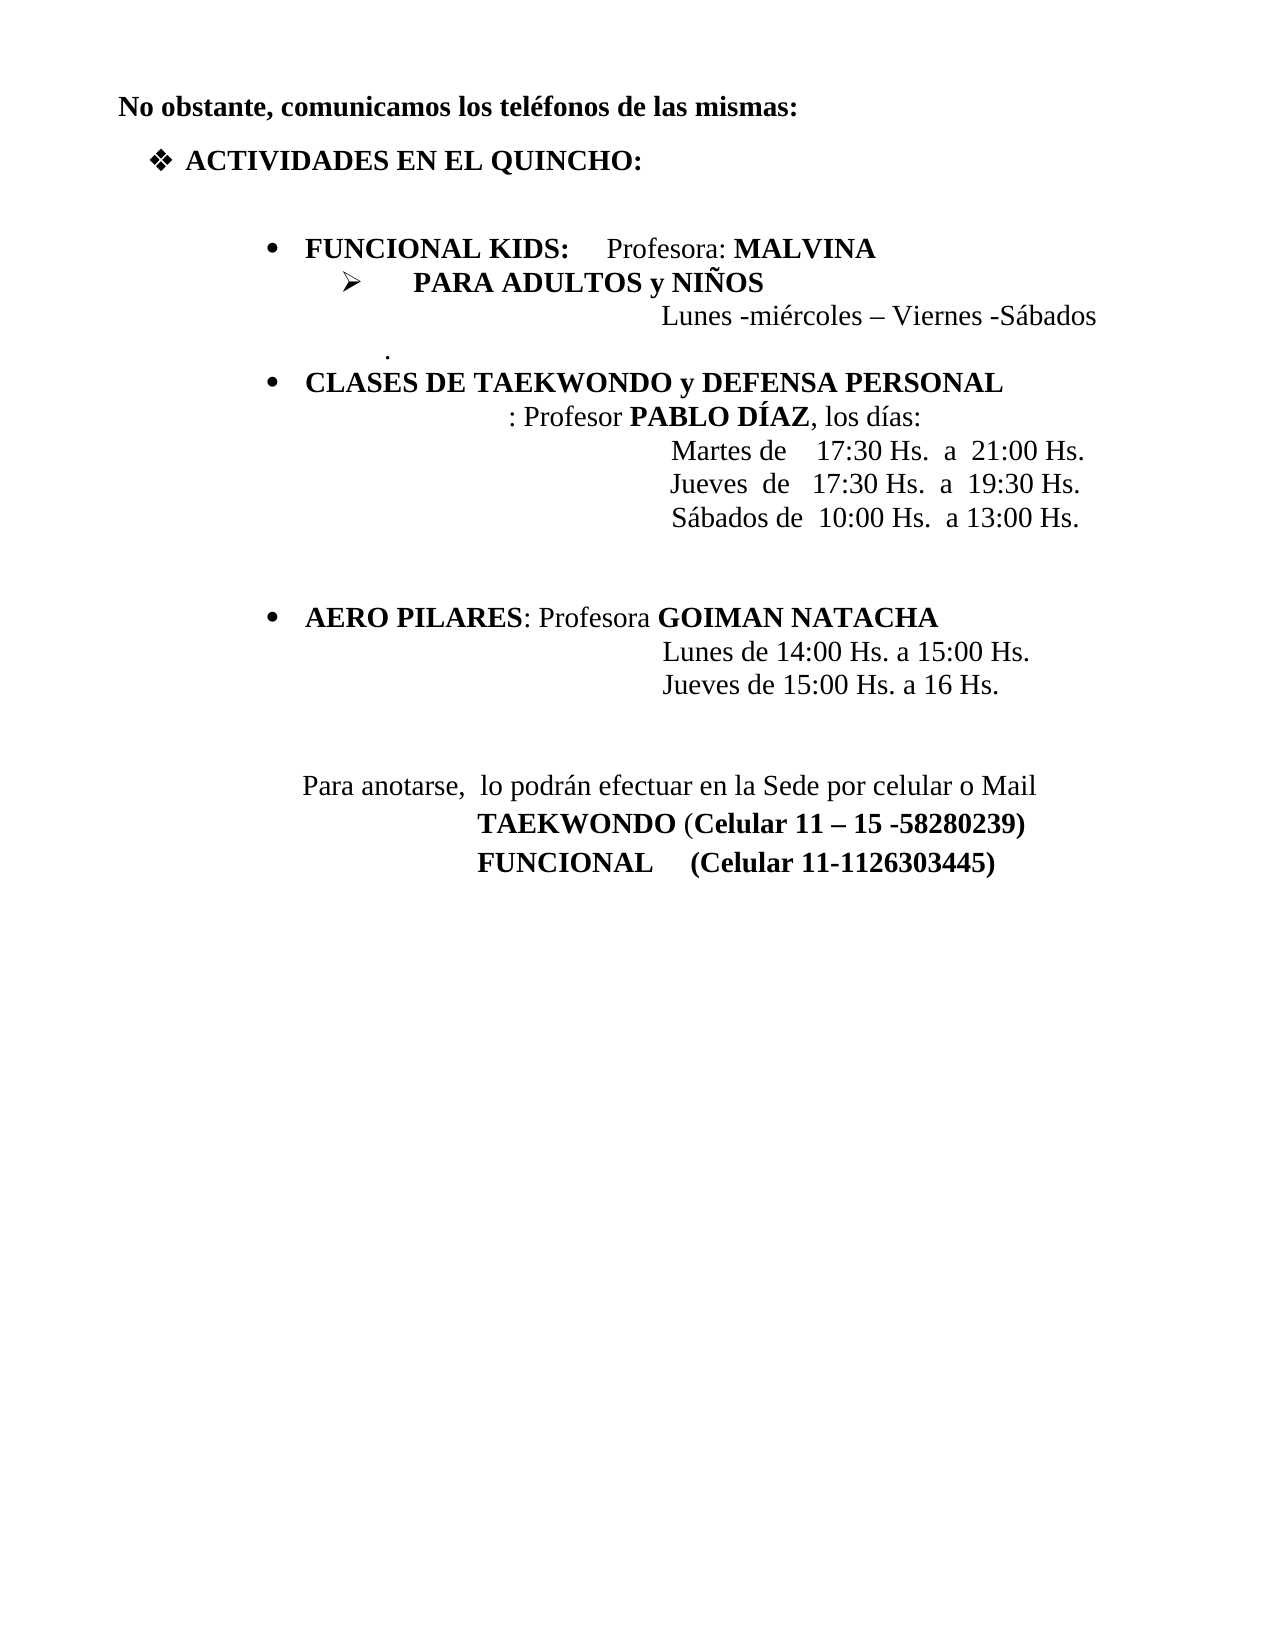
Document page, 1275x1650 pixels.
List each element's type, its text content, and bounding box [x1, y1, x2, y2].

list ACTIVIDADES EN EL QUINCHO: [148, 143, 1245, 177]
text FUNCIONAL (Celular 11-1126303445) [266, 845, 1245, 879]
text Para anotarse, lo podrán efectuar en la Sede por celular o Mail [266, 768, 1245, 802]
text Lunes -miércoles – Viernes -Sábados [384, 298, 1245, 332]
list PARA ADULTOS y NIÑOS [193, 265, 1245, 298]
text Jueves de 17:30 Hs. a 19:30 Hs. [413, 466, 1245, 500]
list . [384, 332, 1245, 365]
text Martes de 17:30 Hs. a 21:00 Hs. [413, 433, 1245, 466]
list Sábados de 10:00 Hs. a 13:00 Hs. [598, 500, 1245, 533]
text No obstante, comunicamos los teléfonos de las mismas: [118, 89, 1245, 122]
list Lunes de 14:00 Hs. a 15:00 Hs. [305, 634, 1245, 667]
list AERO PILARES: Profesora GOIMAN NATACHA [267, 600, 1245, 634]
text TAEKWONDO (Celular 11 – 15 -58280239) [266, 807, 1245, 840]
list Jueves de 15:00 Hs. a 16 Hs. [305, 667, 1245, 701]
list FUNCIONAL KIDS: Profesora: MALVINA [267, 231, 1245, 265]
list CLASES DE TAEKWONDO y DEFENSA PERSONAL [267, 365, 1245, 399]
text : Profesor PABLO DÍAZ, los días: [267, 399, 1245, 433]
